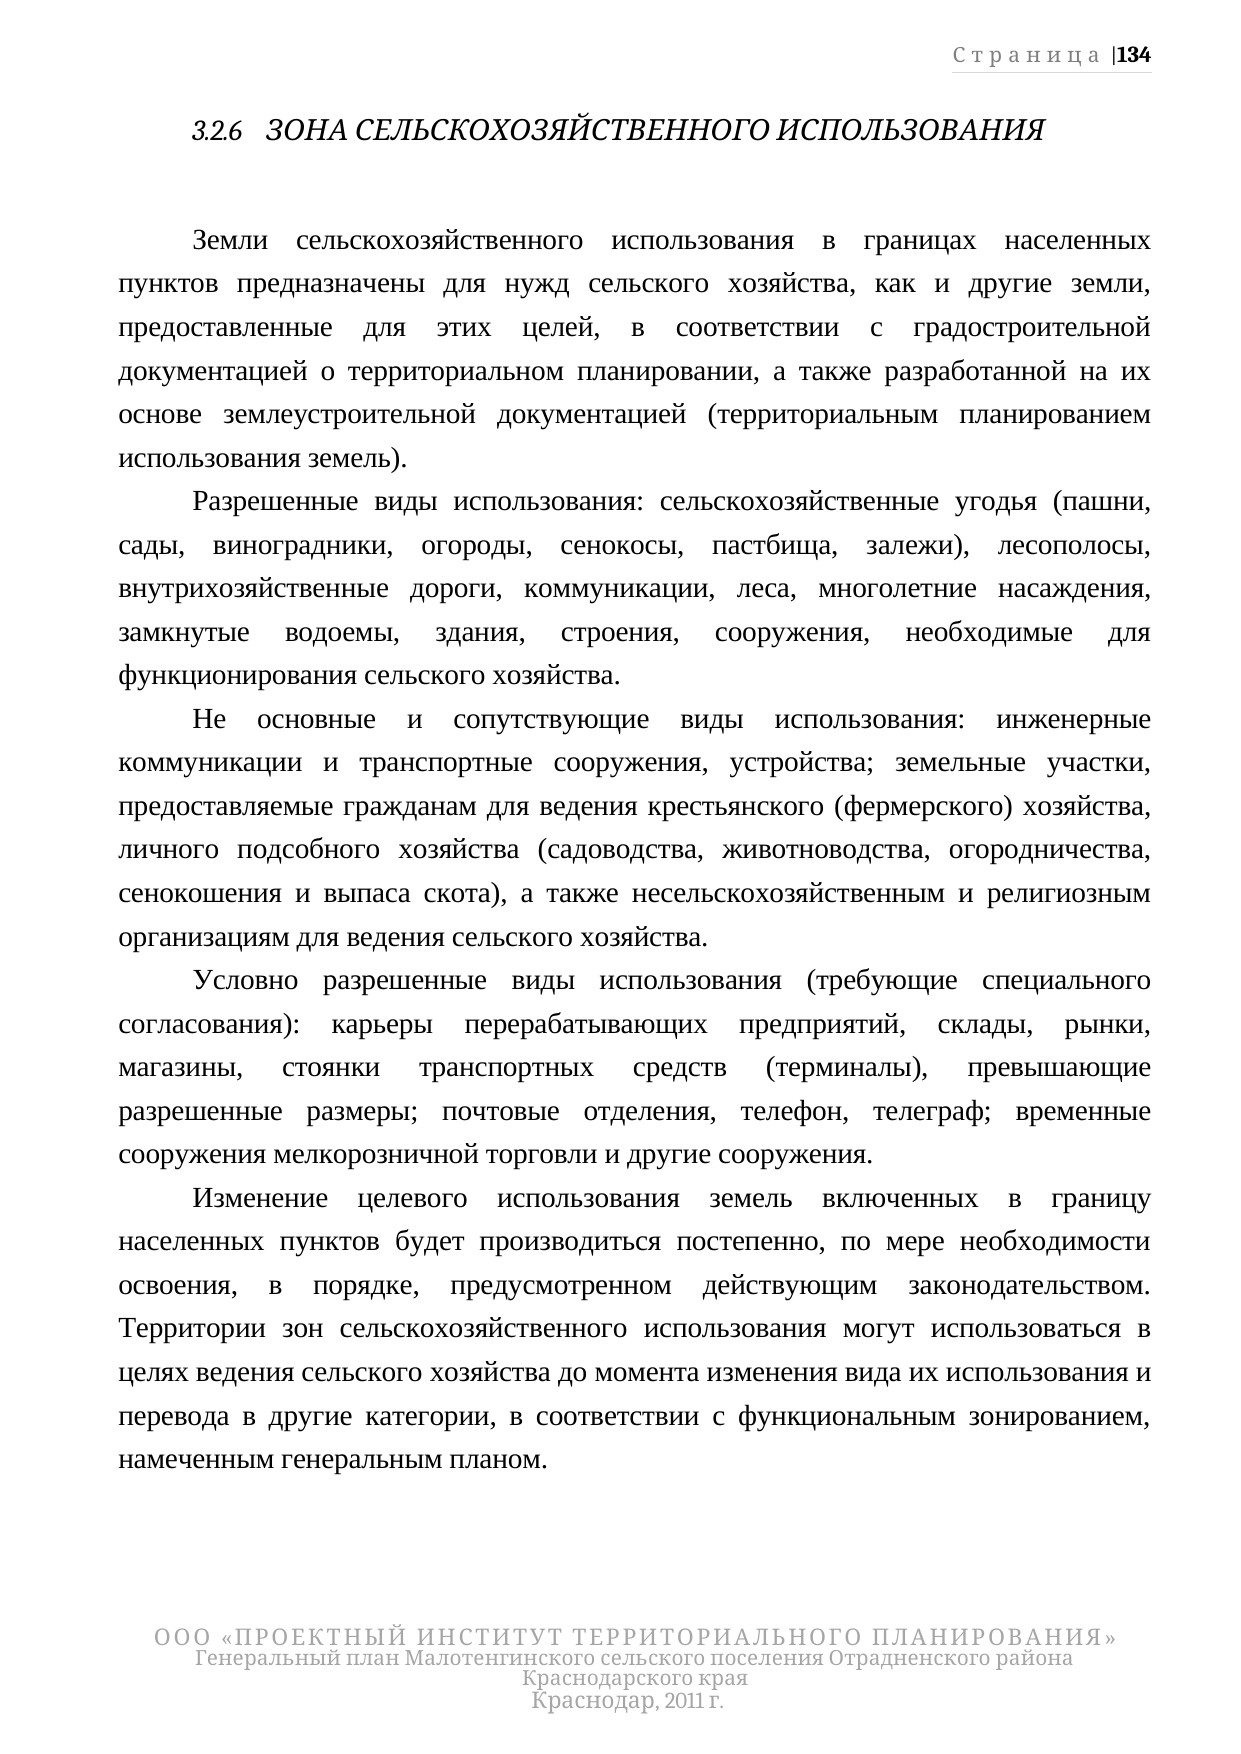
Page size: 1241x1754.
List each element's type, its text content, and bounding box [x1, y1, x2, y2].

list ЗОНА СЕЛЬСКОХОЗЯЙСТВЕННОГО ИСПОЛЬЗОВАНИЯ [118, 114, 1152, 147]
text Условно разрешенные виды использования (требующие специального согласования): карьеры перерабатывающих предприятий, склады, рынки, магазины, стоянки транспортных средств (терминалы), превышающие разрешенные размеры; почтовые отделения, телефон, телеграф; временные сооружения мелкорозничной торговли и другие сооружения. [118, 962, 1152, 1170]
text Не основные и сопутствующие виды использования: инженерные коммуникации и транспортные сооружения, устройства; земельные участки, предоставляемые гражданам для ведения крестьянского (фермерского) хозяйства, личного подсобного хозяйства (садоводства, животноводства, огородничества, сенокошения и выпаса скота), а также несельскохозяйственным и религиозным организациям для ведения сельского хозяйства. [118, 701, 1152, 952]
text Изменение целевого использования земель включенных в границу населенных пунктов будет производиться постепенно, по мере необходимости освоения, в порядке, предусмотренном действующим законодательством. Территории зон сельскохозяйственного использования могут использоваться в целях ведения сельского хозяйства до момента изменения вида их использования и перевода в другие категории, в соответствии с функциональным зонированием, намеченным генеральным планом. [118, 1180, 1152, 1475]
text Разрешенные виды использования: сельскохозяйственные угодья (пашни, сады, виноградники, огороды, сенокосы, пастбища, залежи), лесополосы, внутрихозяйственные дороги, коммуникации, леса, многолетние насаждения, замкнутые водоемы, здания, строения, сооружения, необходимые для функционирования сельского хозяйства. [118, 483, 1152, 691]
text Земли сельскохозяйственного использования в границах населенных пунктов предназначены для нужд сельского хозяйства, как и другие земли, предоставленные для этих целей, в соответствии с градостроительной документацией о территориальном планировании, а также разработанной на их основе землеустроительной документацией (территориальным планированием использования земель). [118, 222, 1152, 473]
